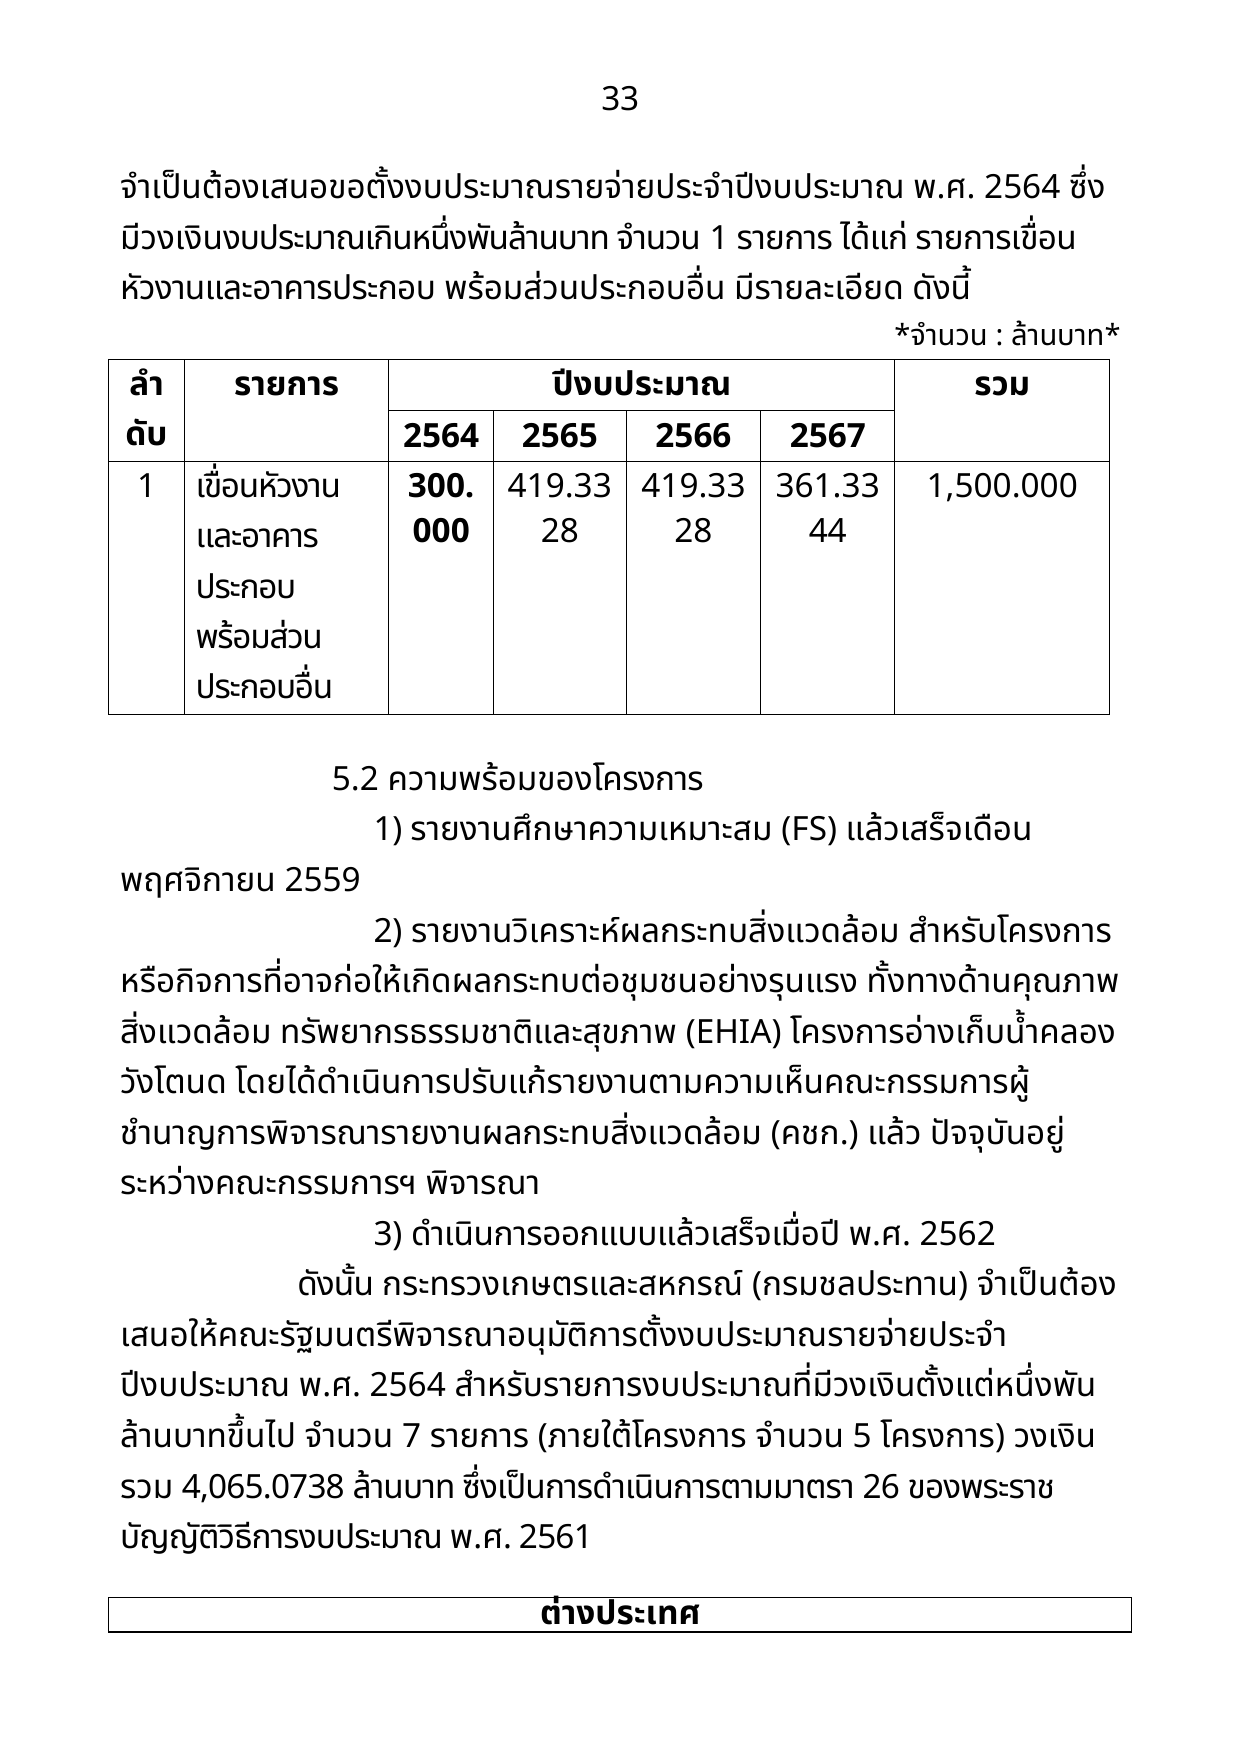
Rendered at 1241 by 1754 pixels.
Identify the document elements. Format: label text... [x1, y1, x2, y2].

table_cell 419.3328 [627, 462, 760, 714]
text *จำนวน : ล้านบาท* [120, 314, 1120, 359]
table_header รายการ [185, 360, 388, 461]
table_cell 2565 [494, 411, 626, 461]
table_header รวม [895, 360, 1109, 461]
table_cell 2567 [761, 411, 894, 461]
table_cell 419.3328 [494, 462, 626, 714]
table_header ลำดับ [109, 360, 184, 461]
table_cell 2564 [389, 411, 493, 461]
table_cell 1,500.000 [895, 462, 1109, 714]
text ดังนั้น กระทรวงเกษตรและสหกรณ์ (กรมชลประทาน) จำเป็นต้องเสนอให้คณะรัฐมนตรีพิจารณาอนุมัติการตั้งงบประมาณรายจ่ายประจำปีงบประมาณ พ.ศ. 2564 สำหรับรายการงบประมาณที่มีวงเงินตั้งแต่หนึ่งพันล้านบาทขึ้นไป จำนวน 7 รายการ (ภายใต้โครงการ จำนวน 5 โครงการ) วงเงินรวม 4,065.0738 ล้านบาท ซึ่งเป็นการดำเนินการตามมาตรา 26 ของพระราชบัญญัติวิธีการงบประมาณ พ.ศ. 2561 [120, 1260, 1120, 1564]
table_cell เขื่อนหัวงานและอาคารประกอบ พร้อมส่วนประกอบอื่น [185, 462, 388, 714]
text 3) ดำเนินการออกแบบแล้วเสร็จเมื่อปี พ.ศ. 2562 [120, 1209, 1120, 1260]
table_cell 2566 [627, 411, 760, 461]
text 2) รายงานวิเคราะห์ผลกระทบสิ่งแวดล้อม สำหรับโครงการหรือกิจการที่อาจก่อให้เกิดผลกระทบต่อชุมชนอย่างรุนแรง ทั้งทางด้านคุณภาพสิ่งแวดล้อม ทรัพยากรธรรมชาติและสุขภาพ (EHIA) โครงการอ่างเก็บน้ำคลองวังโตนด โดยได้ดำเนินการปรับแก้รายงานตามความเห็นคณะกรรมการผู้ชำนาญการพิจารณารายงานผลกระทบสิ่งแวดล้อม (คชก.) แล้ว ปัจจุบันอยู่ระหว่างคณะกรรมการฯ พิจารณา [120, 906, 1120, 1209]
text 5.2 ความพร้อมของโครงการ [120, 754, 1120, 805]
table_cell 361.3344 [761, 462, 894, 714]
table_cell 1 [109, 462, 184, 714]
text 1) รายงานศึกษาความเหมาะสม (FS) แล้วเสร็จเดือนพฤศจิกายน 2559 [120, 805, 1120, 906]
table_header ปีงบประมาณ [389, 360, 894, 410]
table_cell 300.000 [389, 462, 493, 714]
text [120, 163, 1120, 314]
table_header ต่างประเทศ [109, 1598, 1131, 1631]
